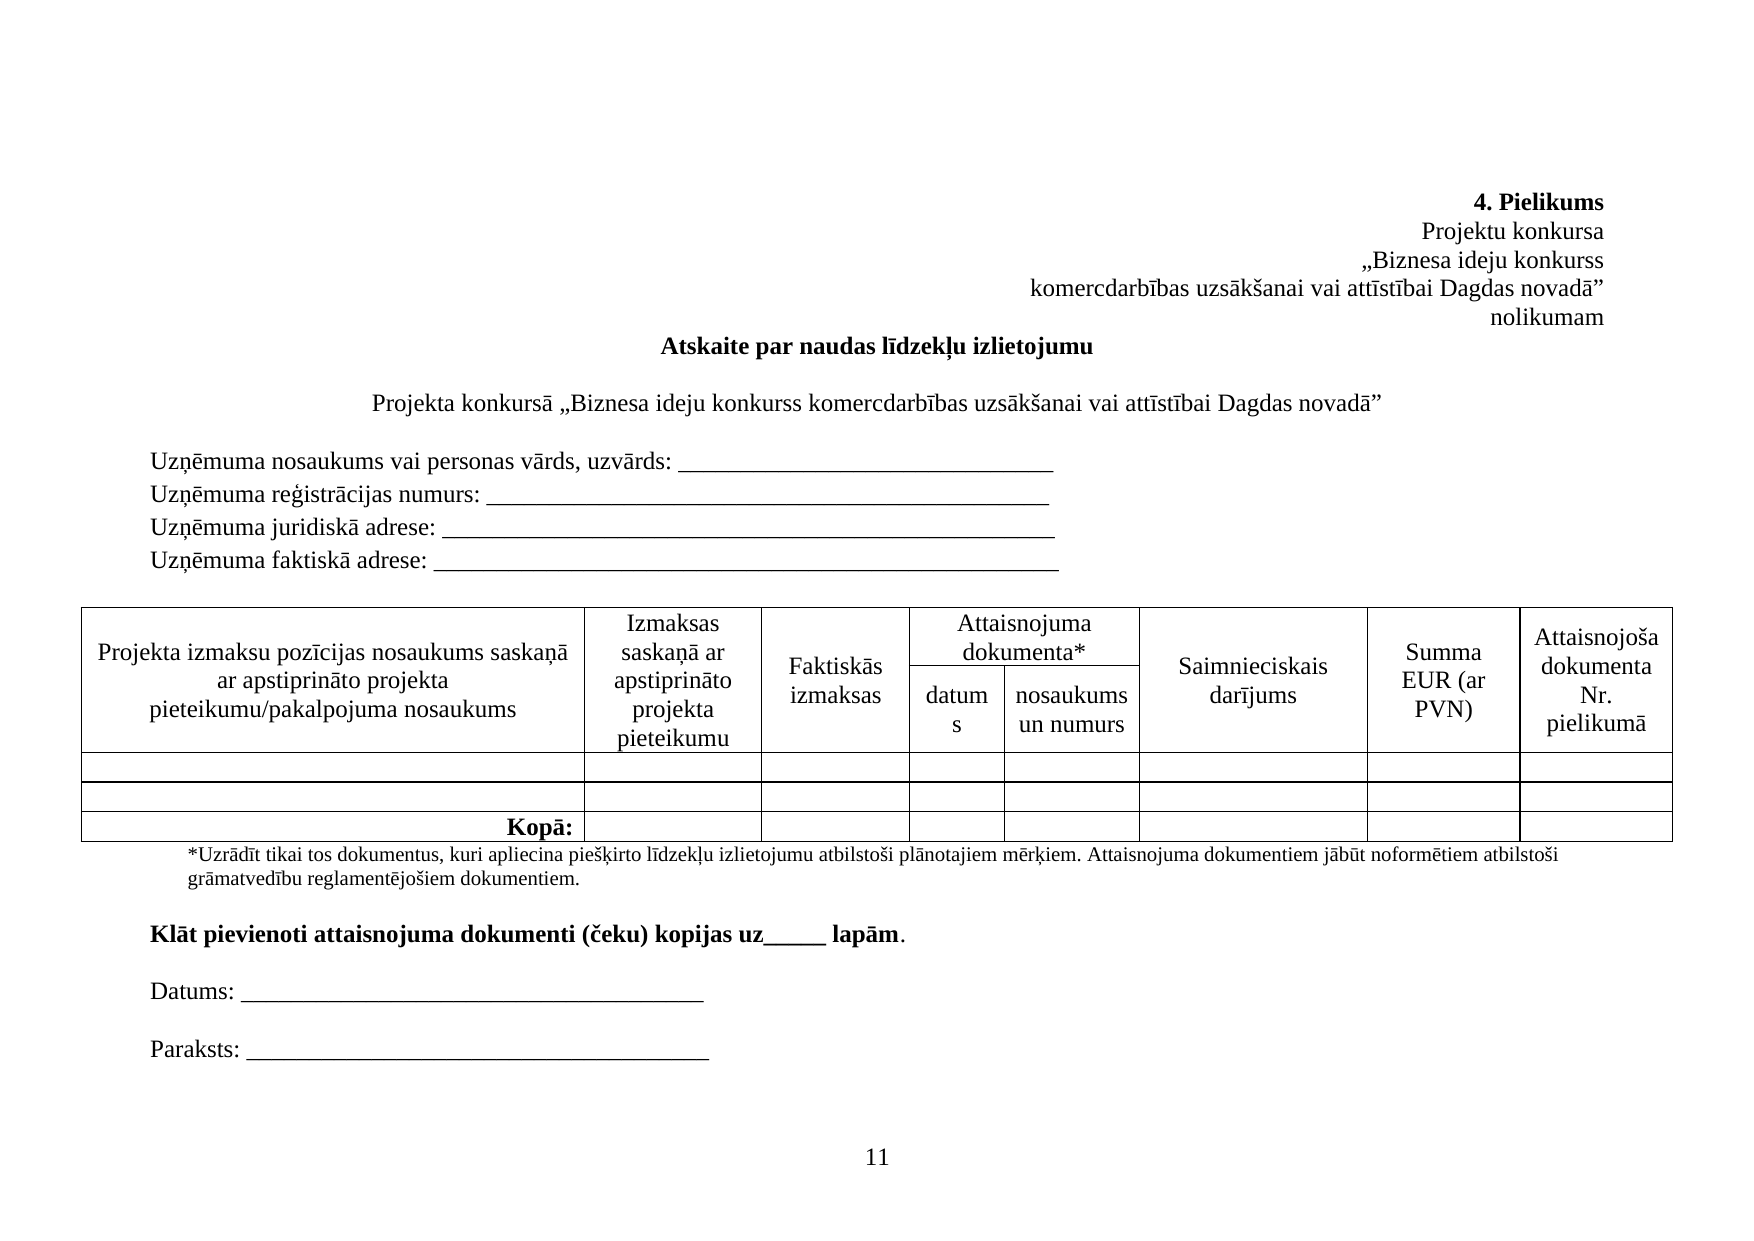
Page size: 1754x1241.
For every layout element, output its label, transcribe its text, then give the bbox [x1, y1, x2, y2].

table_header Attaisnojoša dokumenta Nr. pielikumā [1521, 608, 1672, 752]
table_cell [585, 753, 761, 781]
text komercdarbības uzsākšanai vai attīstībai Dagdas novadā” [150, 273, 1604, 302]
text „Biznesa ideju konkurss [150, 245, 1604, 273]
table_cell [1521, 812, 1672, 841]
table_header Attaisnojuma dokumenta* [910, 608, 1139, 665]
table_cell [910, 783, 1004, 811]
text Atskaite par naudas līdzekļu izlietojumu [150, 331, 1604, 360]
text Projektu konkursa [150, 216, 1604, 245]
table_cell [1368, 783, 1519, 811]
text Uzņēmuma faktiskā adrese: __________________________________________________ [150, 545, 1604, 574]
text Projekta konkursā „Biznesa ideju konkurss komercdarbības uzsākšanai vai attīstībai Dagdas novadā” [150, 388, 1604, 417]
table_cell [1005, 783, 1139, 811]
text Uzņēmuma juridiskā adrese: _________________________________________________ [150, 512, 1604, 541]
table_cell nosaukums un numurs [1005, 666, 1139, 752]
table_cell [762, 783, 909, 811]
table_cell [910, 812, 1004, 841]
table_header Projekta izmaksu pozīcijas nosaukums saskaņā ar apstiprināto projekta pieteikumu/pakalpojuma nosaukums [82, 608, 584, 752]
table_header Izmaksas saskaņā ar apstiprināto projekta pieteikumu [585, 608, 761, 752]
text nolikumam [150, 302, 1604, 331]
table_header Saimnieciskais darījums [1140, 608, 1367, 752]
text Paraksts: _____________________________________ [150, 1034, 1604, 1063]
table_cell [585, 812, 761, 841]
table_cell [762, 812, 909, 841]
table_cell [1140, 812, 1367, 841]
table_cell [82, 753, 584, 781]
table_cell [585, 783, 761, 811]
table_header Faktiskās izmaksas [762, 608, 909, 752]
table_cell [762, 753, 909, 781]
table_cell Kopā: [82, 812, 584, 841]
table_cell [82, 783, 584, 811]
table_cell [910, 753, 1004, 781]
text Klāt pievienoti attaisnojuma dokumenti (čeku) kopijas uz_____ lapām. [150, 919, 1604, 948]
table_cell [1140, 753, 1367, 781]
table_cell [1368, 753, 1519, 781]
text Uzņēmuma reģistrācijas numurs: _____________________________________________ [150, 479, 1604, 508]
table_cell datums [910, 666, 1004, 752]
table_cell [1140, 783, 1367, 811]
text *Uzrādīt tikai tos dokumentus, kuri apliecina piešķirto līdzekļu izlietojumu atbilstoši plānotajiem mērķiem. Attaisnojuma dokumentiem jābūt noformētiem atbilstoši grāmatvedību reglamentējošiem dokumentiem. [187, 842, 1604, 890]
table_header Summa EUR (ar PVN) [1368, 608, 1519, 752]
text 4. Pielikums [150, 187, 1604, 216]
table_cell [1368, 812, 1519, 841]
table_cell [1521, 753, 1672, 781]
text Datums: _____________________________________ [150, 976, 1604, 1005]
table_cell [1521, 783, 1672, 811]
table_cell [1005, 753, 1139, 781]
text Uzņēmuma nosaukums vai personas vārds, uzvārds: ______________________________ [150, 446, 1604, 475]
table_cell [1005, 812, 1139, 841]
